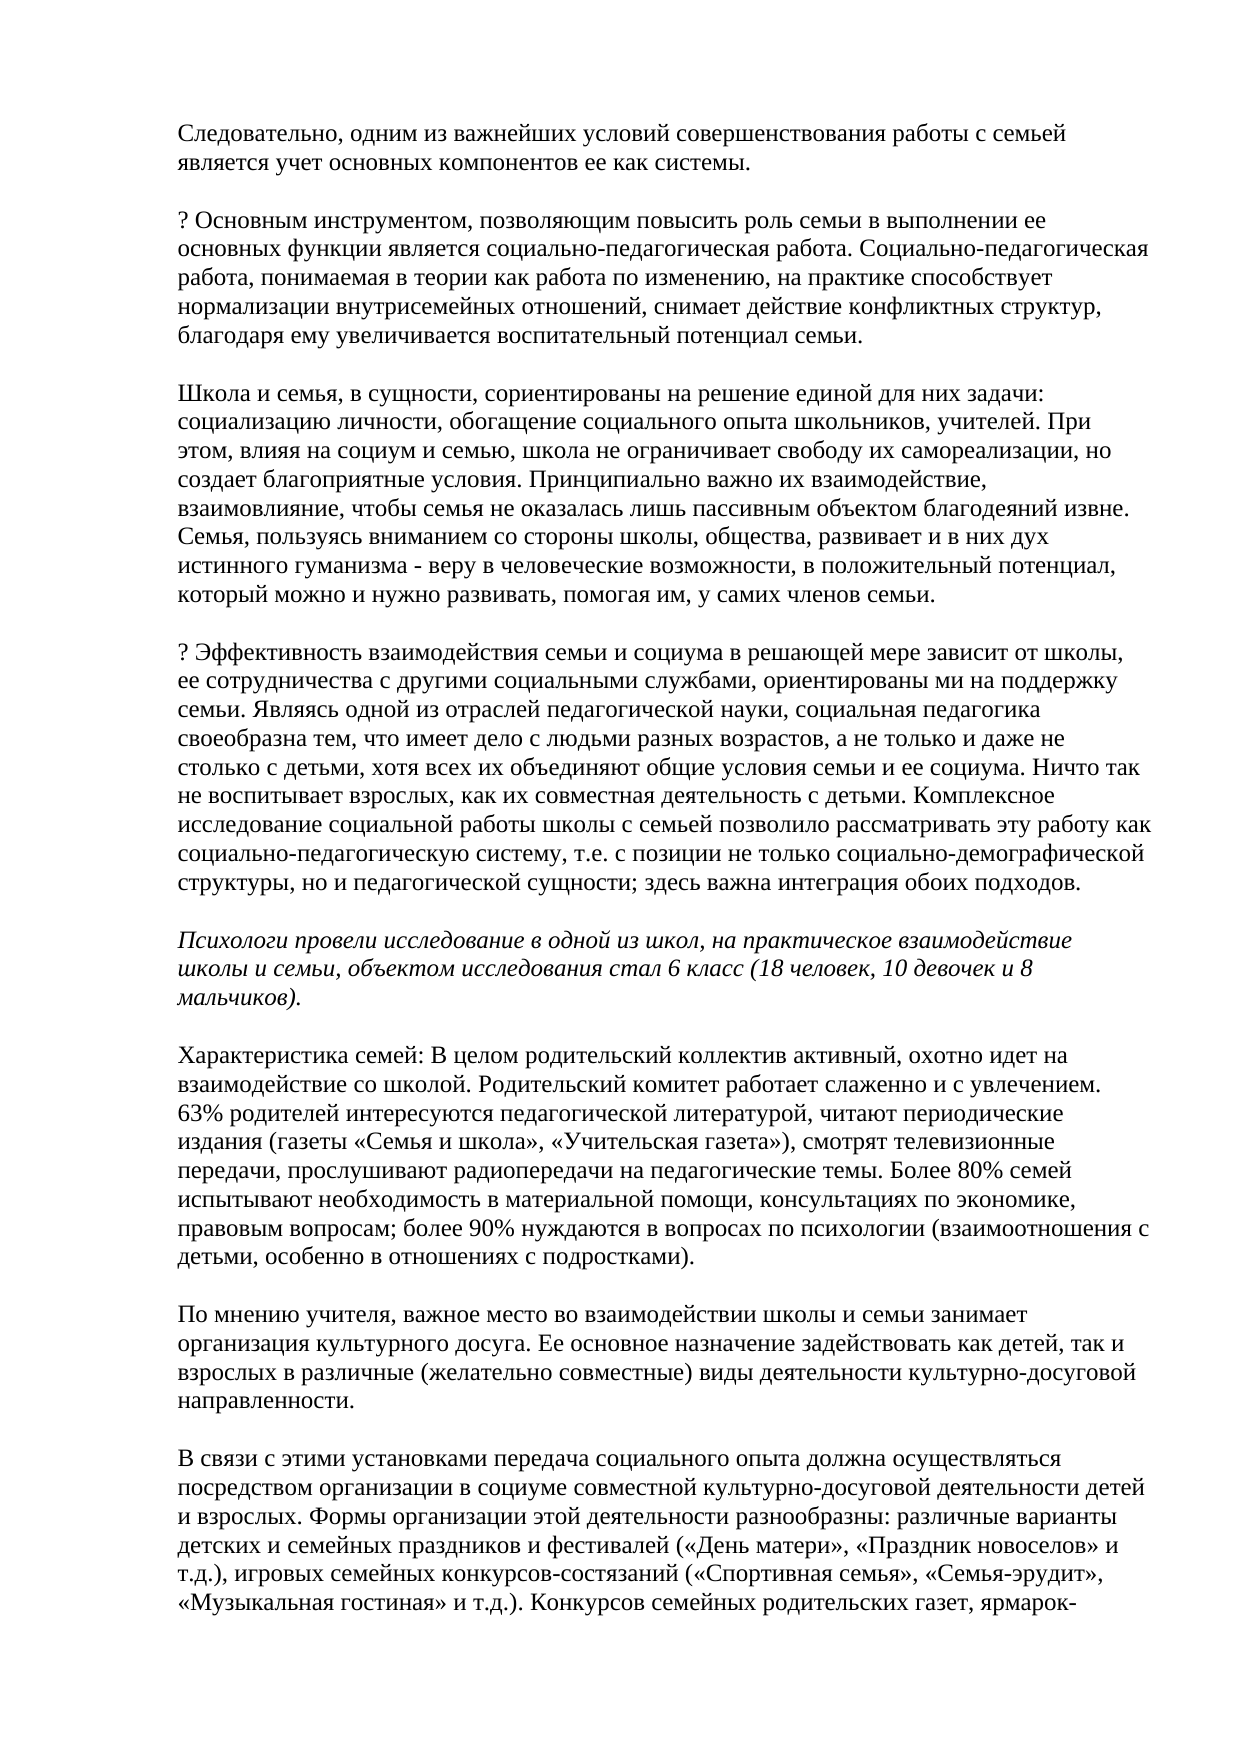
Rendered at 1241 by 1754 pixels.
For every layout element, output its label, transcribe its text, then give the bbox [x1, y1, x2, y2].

text Школа и семья, в сущности, сориентированы на решение единой для них задачи: социализацию личности, обогащение социального опыта школьников, учителей. При этом, влияя на социум и семью, школа не ограничивает свободу их самореализации, но создает благоприятные условия. Принципиально важно их взаимодействие, взаимовлияние, чтобы семья не оказалась лишь пассивным объектом благодеяний извне. Семья, пользуясь вниманием со стороны школы, общества, развивает и в них дух истинного гуманизма - веру в человеческие возможности, в положительный потенциал, который можно и нужно развивать, помогая им, у самих членов семьи. [177, 378, 1152, 608]
text По мнению учителя, важное место во взаимодействии школы и семьи занимает организация культурного досуга. Ее основное назначение задействовать как детей, так и взрослых в различные (желательно совместные) виды деятельности культурно-досуговой направленности. [177, 1299, 1152, 1414]
text ? Основным инструментом, позволяющим повысить роль семьи в выполнении ее основных функции является социально-педагогическая работа. Социально-педагогическая работа, понимаемая в теории как работа по изменению, на практике способствует нормализации внутрисемейных отношений, снимает действие конфликтных структур, благодаря ему увеличивается воспитательный потенциал семьи. [177, 205, 1152, 348]
text Характеристика семей: В целом родительский коллектив активный, охотно идет на взаимодействие со школой. Родительский комитет работает слаженно и с увлечением. 63% родителей интересуются педагогической литературой, читают периодические издания (газеты «Семья и школа», «Учительская газета»), смотрят телевизионные передачи, прослушивают радиопередачи на педагогические темы. Более 80% семей испытывают необходимость в материальной помощи, консультациях по экономике, правовым вопросам; более 90% нуждаются в вопросах по психологии (взаимоотношения с детьми, особенно в отношениях с подростками). [177, 1040, 1152, 1270]
text Психологи провели исследование в одной из школ, на практическое взаимодействие школы и семьи, объектом исследования стал 6 класс (18 человек, 10 девочек и 8 мальчиков). [177, 925, 1152, 1011]
text ? Эффективность взаимодействия семьи и социума в решающей мере зависит от школы, ее сотрудничества с другими социальными службами, ориентированы ми на поддержку семьи. Являясь одной из отраслей педагогической науки, социальная педагогика своеобразна тем, что имеет дело с людьми разных возрастов, а не только и даже не столько с детьми, хотя всех их объединяют общие условия семьи и ее социума. Ничто так не воспитывает взрослых, как их совместная деятельность с детьми. Комплексное исследование социальной работы школы с семьей позволило рассматривать эту работу как социально-педагогическую систему, т.е. с позиции не только социально-демографической структуры, но и педагогической сущности; здесь важна интеграция обоих подходов. [177, 637, 1152, 896]
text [177, 1443, 1152, 1616]
text Следовательно, одним из важнейших условий совершенствования работы с семьей является учет основных компонентов ее как системы. [177, 118, 1152, 176]
